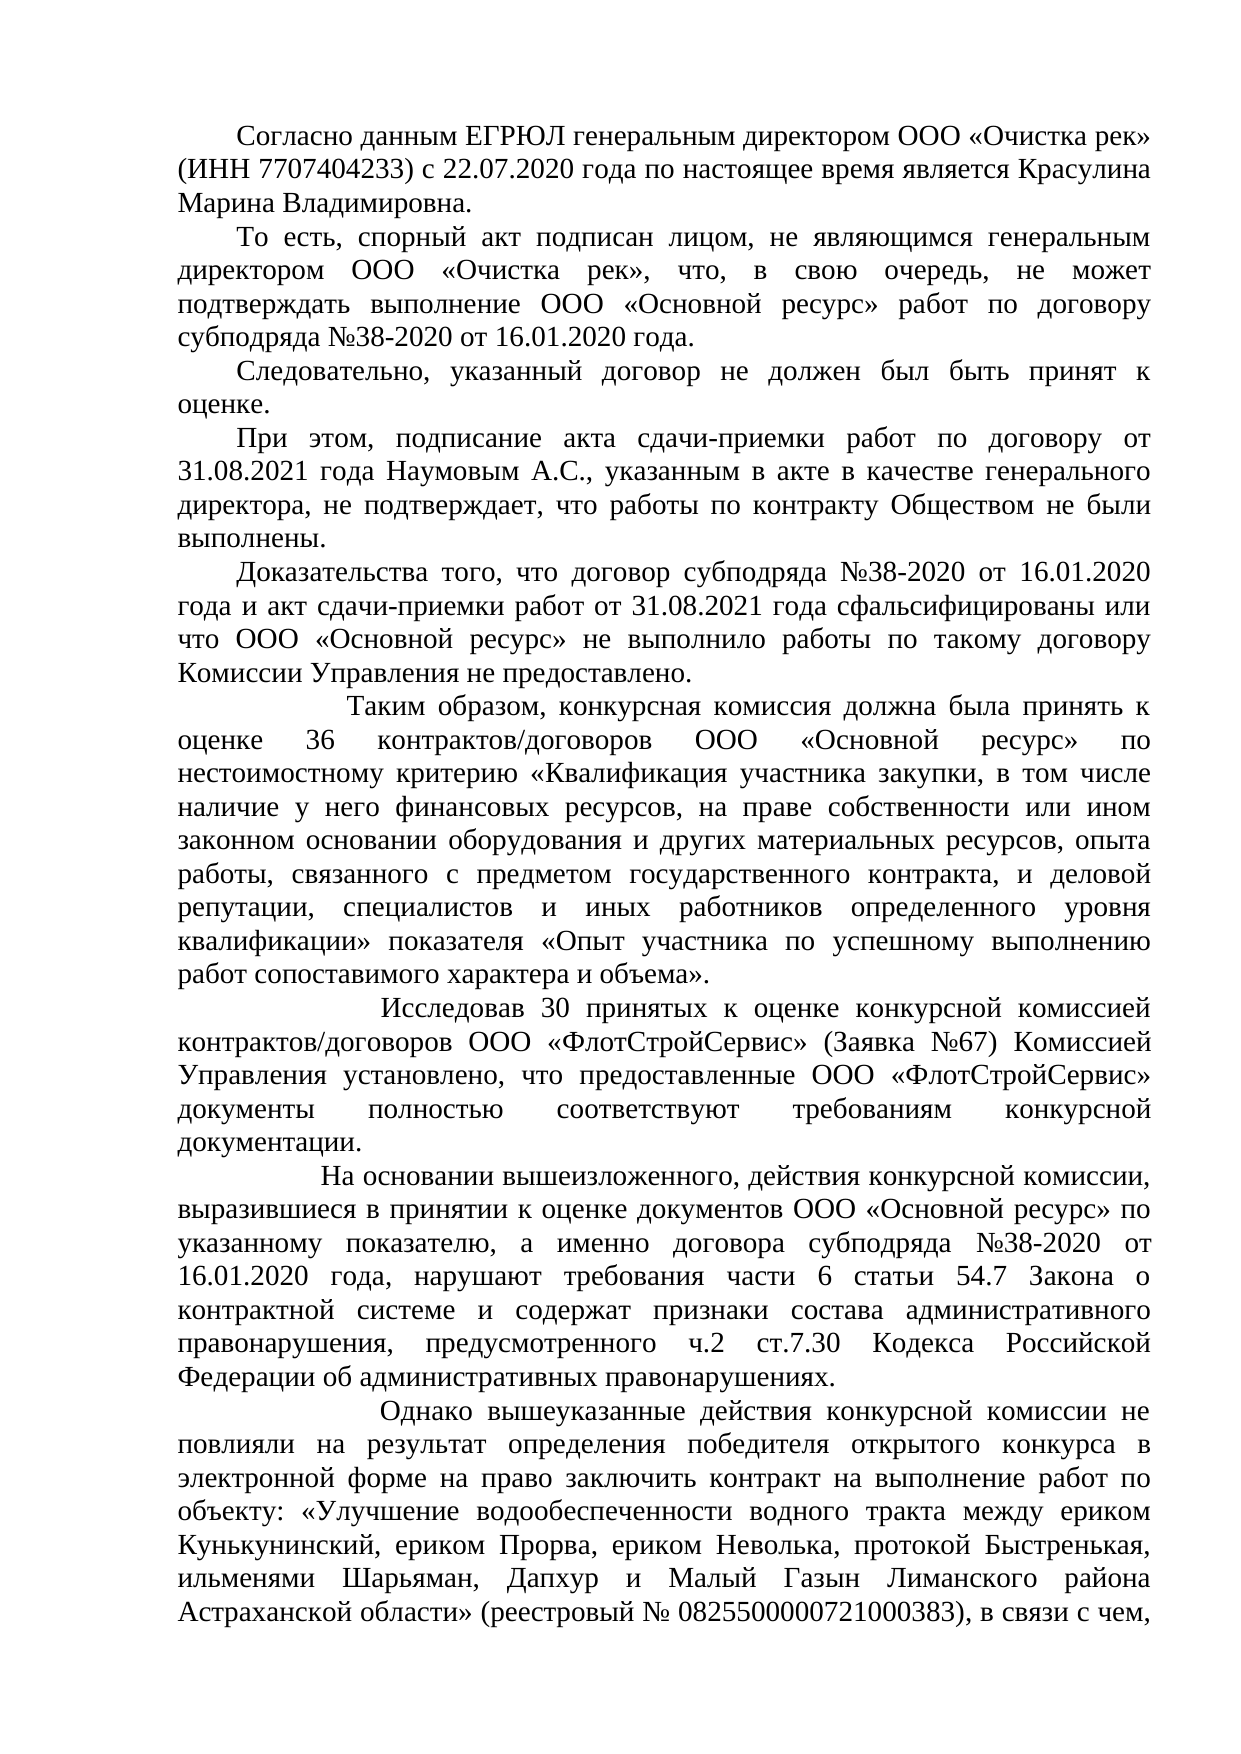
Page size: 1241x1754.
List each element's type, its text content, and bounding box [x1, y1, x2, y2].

text То есть, спорный акт подписан лицом, не являющимся генеральным директором ООО «Очистка рек», что, в свою очередь, не может подтверждать выполнение ООО «Основной ресурс» работ по договору субподряда №38-2020 от 16.01.2020 года. [177, 219, 1152, 353]
text Следовательно, указанный договор не должен был быть принят к оценке. [177, 353, 1152, 420]
text Таким образом, конкурсная комиссия должна была принять к оценке 36 контрактов/договоров ООО «Основной ресурс» по нестоимостному критерию «Квалификация участника закупки, в том числе наличие у него финансовых ресурсов, на праве собственности или ином законном основании оборудования и других материальных ресурсов, опыта работы, связанного с предметом государственного контракта, и деловой репутации, специалистов и иных работников определенного уровня квалификации» показателя «Опыт участника по успешному выполнению работ сопоставимого характера и объема». [177, 688, 1152, 990]
text Согласно данным ЕГРЮЛ генеральным директором ООО «Очистка рек» (ИНН 7707404233) с 22.07.2020 года по настоящее время является Красулина Марина Владимировна. [177, 118, 1152, 219]
text Исследовав 30 принятых к оценке конкурсной комиссией контрактов/договоров ООО «ФлотСтройСервис» (Заявка №67) Комиссией Управления установлено, что предоставленные ООО «ФлотСтройСервис» документы полностью соответствуют требованиям конкурсной документации. [177, 990, 1152, 1158]
text При этом, подписание акта сдачи-приемки работ по договору от 31.08.2021 года Наумовым А.С., указанным в акте в качестве генерального директора, не подтверждает, что работы по контракту Обществом не были выполнены. [177, 420, 1152, 554]
text Доказательства того, что договор субподряда №38-2020 от 16.01.2020 года и акт сдачи-приемки работ от 31.08.2021 года сфальсифицированы или что ООО «Основной ресурс» не выполнило работы по такому договору Комиссии Управления не предоставлено. [177, 554, 1152, 688]
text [177, 1393, 1152, 1627]
text На основании вышеизложенного, действия конкурсной комиссии, выразившиеся в принятии к оценке документов ООО «Основной ресурс» по указанному показателю, а именно договора субподряда №38-2020 от 16.01.2020 года, нарушают требования части 6 статьи 54.7 Закона о контрактной системе и содержат признаки состава административного правонарушения, предусмотренного ч.2 ст.7.30 Кодекса Российской Федерации об административных правонарушениях. [177, 1158, 1152, 1393]
